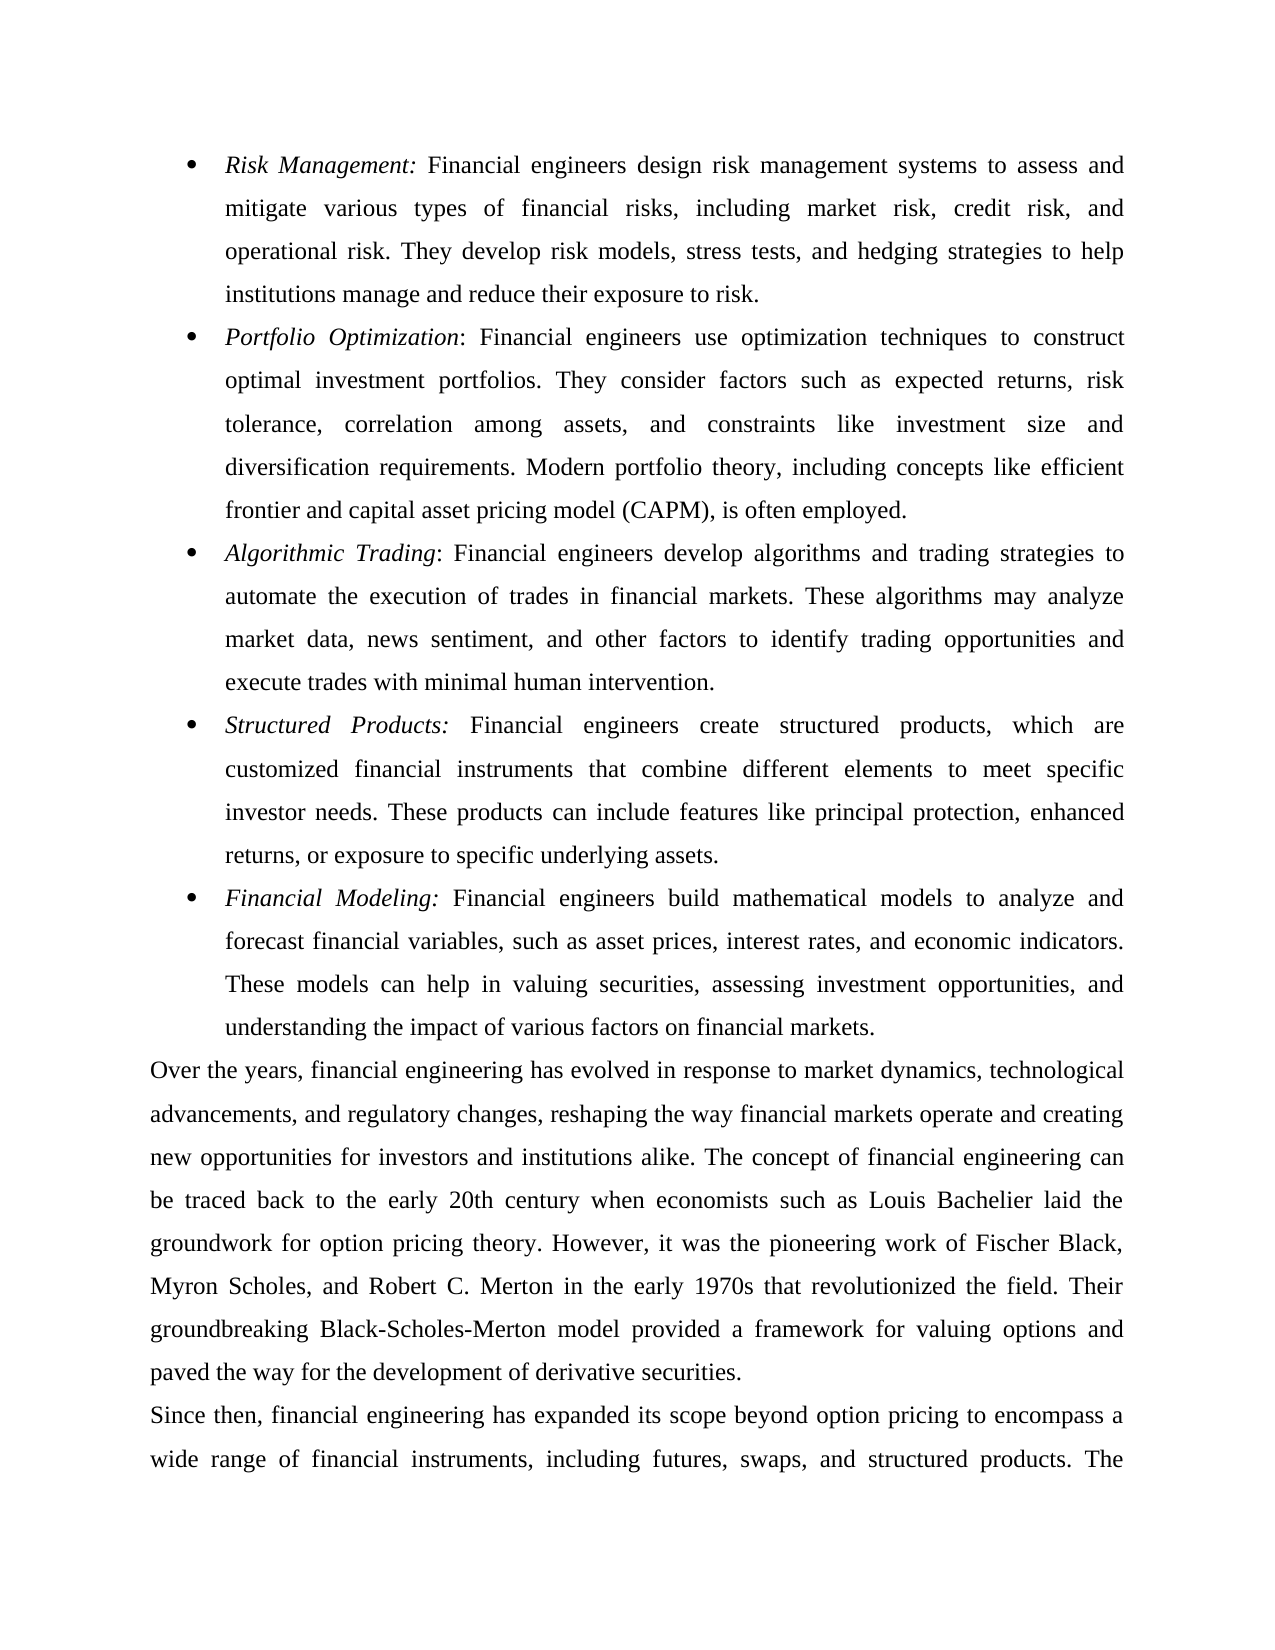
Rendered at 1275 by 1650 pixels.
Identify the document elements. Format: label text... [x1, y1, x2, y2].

text Over the years, financial engineering has evolved in response to market dynamics, technological advancements, and regulatory changes, reshaping the way financial markets operate and creating new opportunities for investors and institutions alike. The concept of financial engineering can be traced back to the early 20th century when economists such as Louis Bachelier laid the groundwork for option pricing theory. However, it was the pioneering work of Fischer Black, Myron Scholes, and Robert C. Merton in the early 1970s that revolutionized the field. Their groundbreaking Black-Scholes-Merton model provided a framework for valuing options and paved the way for the development of derivative securities. [150, 1056, 1125, 1386]
list Portfolio Optimization: Financial engineers use optimization techniques to construct optimal investment portfolios. They consider factors such as expected returns, risk tolerance, correlation among assets, and constraints like investment size and diversification requirements. Modern portfolio theory, including concepts like efficient frontier and capital asset pricing model (CAPM), is often employed. [187, 322, 1125, 524]
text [150, 1401, 1125, 1472]
list Financial Modeling: Financial engineers build mathematical models to analyze and forecast financial variables, such as asset prices, interest rates, and economic indicators. These models can help in valuing securities, assessing investment opportunities, and understanding the impact of various factors on financial markets. [187, 883, 1125, 1041]
list Algorithmic Trading: Financial engineers develop algorithms and trading strategies to automate the execution of trades in financial markets. These algorithms may analyze market data, news sentiment, and other factors to identify trading opportunities and execute trades with minimal human intervention. [187, 538, 1125, 696]
list Risk Management: Financial engineers design risk management systems to assess and mitigate various types of financial risks, including market risk, credit risk, and operational risk. They develop risk models, stress tests, and hedging strategies to help institutions manage and reduce their exposure to risk. [187, 150, 1125, 308]
list Structured Products: Financial engineers create structured products, which are customized financial instruments that combine different elements to meet specific investor needs. These products can include features like principal protection, enhanced returns, or exposure to specific underlying assets. [187, 711, 1125, 869]
